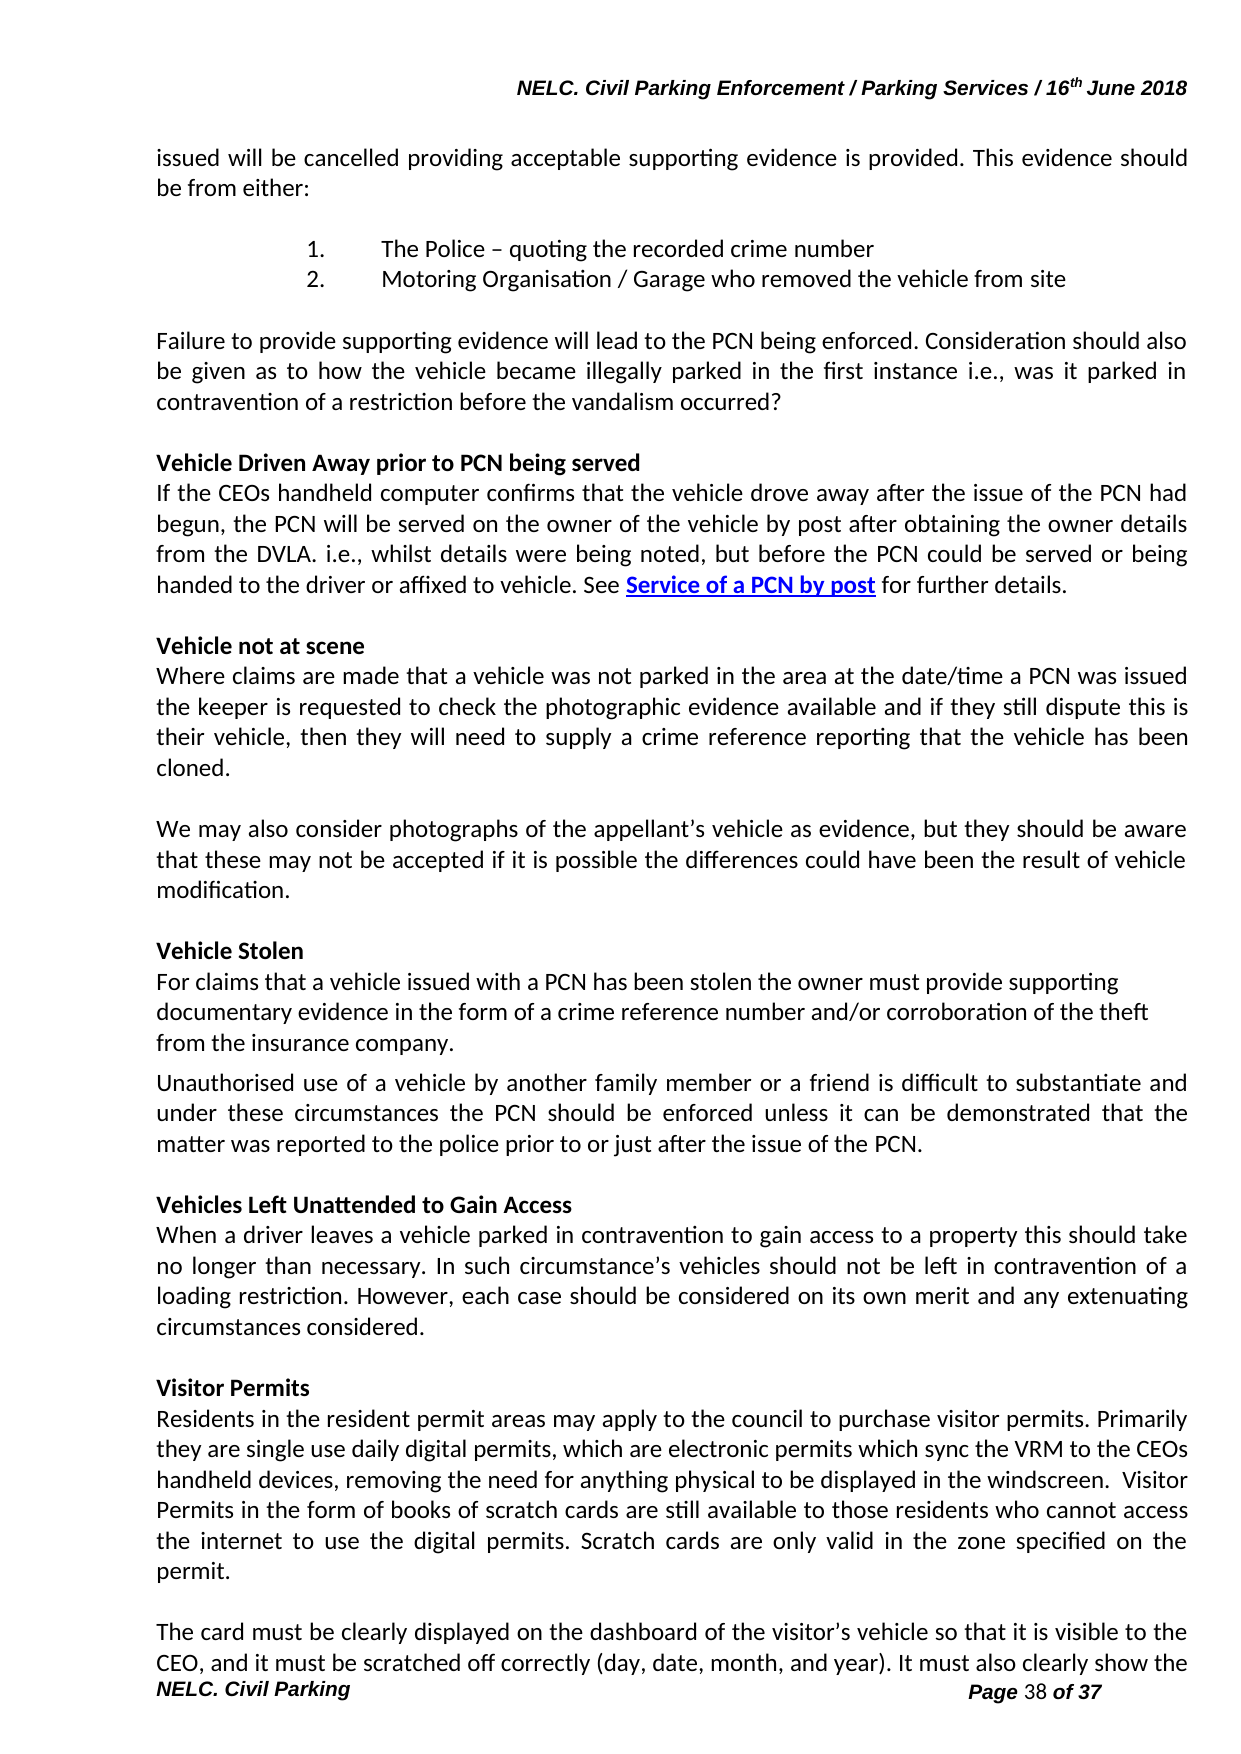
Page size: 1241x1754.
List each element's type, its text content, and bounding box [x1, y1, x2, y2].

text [156, 142, 1190, 203]
text When a driver leaves a vehicle parked in contravention to gain access to a property this should take no longer than necessary. In such circumstance’s vehicles should not be left in contravention of a loading restriction. However, each case should be considered on its own merit and any extenuating circumstances considered. [156, 1219, 1189, 1341]
text Where claims are made that a vehicle was not parked in the area at the date/time a PCN was issued the keeper is requested to check the photographic evidence available and if they still dispute this is their vehicle, then they will need to supply a crime reference reporting that the vehicle has been cloned. [156, 661, 1190, 783]
text Residents in the resident permit areas may apply to the council to purchase visitor permits. Primarily they are single use daily digital permits, which are electronic permits which sync the VRM to the CEOs handheld devices, removing the need for anything physical to be displayed in the windscreen. Visitor Permits in the form of books of scratch cards are still available to those residents who cannot access the internet to use the digital permits. Scratch cards are only valid in the zone specified on the permit. [156, 1403, 1190, 1586]
subtitle Vehicle Stolen [156, 935, 1213, 966]
subtitle Vehicles Left Unattended to Gain Access [156, 1189, 1213, 1219]
list Motoring Organisation / Garage who removed the vehicle from site [306, 264, 1213, 294]
subtitle Visitor Permits [156, 1372, 1213, 1403]
text For claims that a vehicle issued with a PCN has been stolen the owner must provide supporting documentary evidence in the form of a crime reference number and/or corroboration of the theft from the insurance company. [156, 966, 1172, 1057]
text Failure to provide supporting evidence will lead to the PCN being enforced. Consideration should also be given as to how the vehicle became illegally parked in the first instance i.e., was it parked in contravention of a restriction before the vandalism occurred? [156, 325, 1189, 416]
list The Police – quoting the recorded crime number [306, 233, 1213, 264]
text If the CEOs handheld computer confirms that the vehicle drove away after the issue of the PCN had begun, the PCN will be served on the owner of the vehicle by post after obtaining the owner details from the DVLA. i.e., whilst details were being noted, but before the PCN could be served or being handed to the driver or affixed to vehicle. See Service of a PCN by post for further details. [156, 477, 1189, 599]
subtitle Vehicle Driven Away prior to PCN being served [156, 447, 1213, 477]
text We may also consider photographs of the appellant’s vehicle as evidence, but they should be aware that these may not be accepted if it is possible the differences could have been the result of vehicle modification. [156, 813, 1189, 905]
subtitle Vehicle not at scene [156, 630, 1213, 661]
text Unauthorised use of a vehicle by another family member or a friend is difficult to substantiate and under these circumstances the PCN should be enforced unless it can be demonstrated that the matter was reported to the police prior to or just after the issue of the PCN. [156, 1067, 1189, 1158]
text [156, 1616, 1189, 1677]
